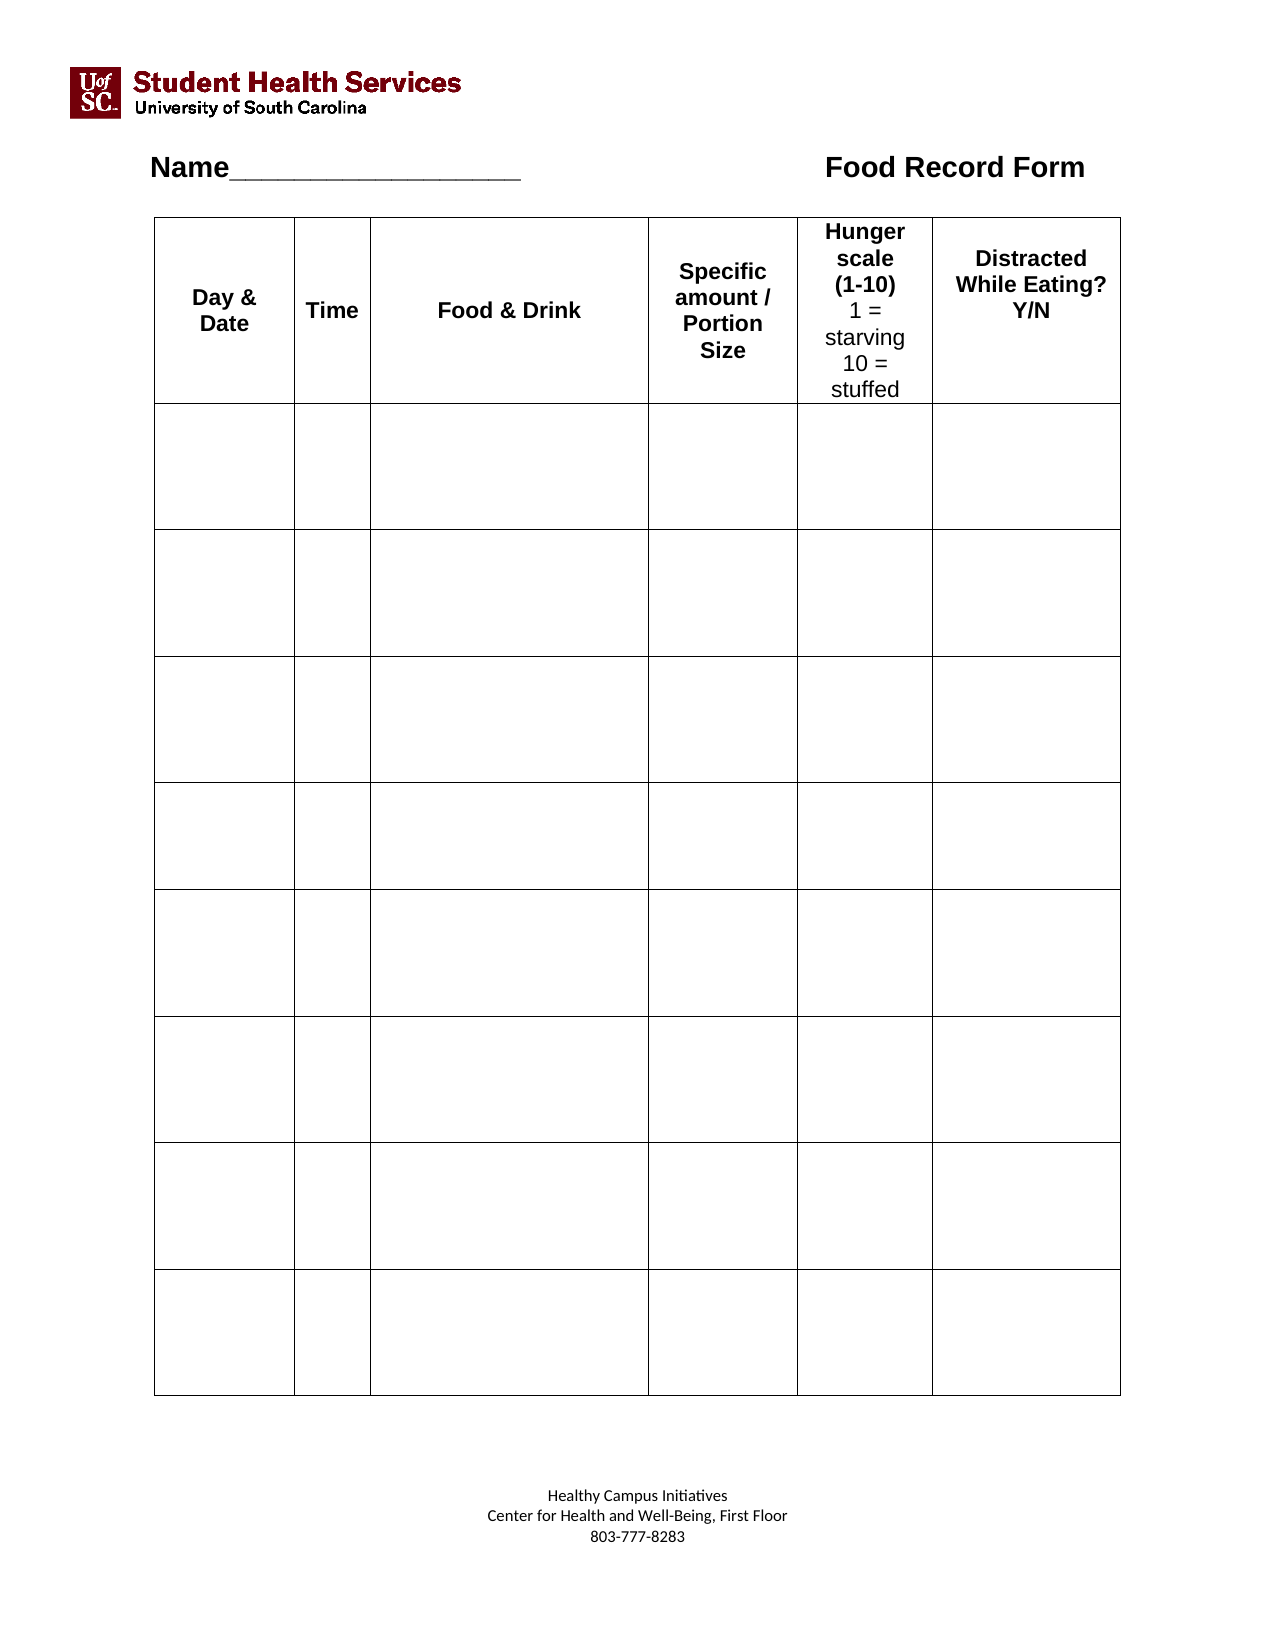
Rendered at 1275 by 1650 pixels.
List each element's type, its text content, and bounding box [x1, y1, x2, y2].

table_cell [933, 1270, 1120, 1395]
table_cell [371, 404, 648, 529]
table_cell [933, 1017, 1120, 1142]
table_cell [649, 1017, 797, 1142]
table_cell [371, 1270, 648, 1395]
table_cell [798, 1017, 932, 1142]
table_cell [798, 1270, 932, 1395]
table_cell [798, 783, 932, 889]
table_cell [649, 890, 797, 1016]
table_cell [371, 783, 648, 889]
table_cell [371, 530, 648, 656]
table_cell [798, 1143, 932, 1269]
table_header Food & Drink [371, 218, 648, 403]
table_cell [649, 404, 797, 529]
table_header Distracted While Eating? Y/N [933, 218, 1120, 403]
table_cell [295, 530, 370, 656]
table_cell [295, 404, 370, 529]
table_cell [295, 890, 370, 1016]
table_header Hunger scale (1-10) 1 = starving 10 = stuffed [798, 218, 932, 403]
table_header Specific amount / Portion Size [649, 218, 797, 403]
picture [67, 48, 466, 132]
table_cell [798, 657, 932, 782]
table_cell [798, 530, 932, 656]
table_cell [798, 890, 932, 1016]
table_cell [933, 530, 1120, 656]
table_cell [155, 1143, 294, 1269]
table_cell [155, 530, 294, 656]
table_cell [155, 890, 294, 1016]
text Name__________________ Food Record Form [150, 150, 1125, 183]
table_cell [371, 1017, 648, 1142]
table_cell [649, 1143, 797, 1269]
table_cell [371, 657, 648, 782]
table_cell [933, 404, 1120, 529]
table_cell [649, 783, 797, 889]
table_cell [933, 657, 1120, 782]
table_cell [933, 783, 1120, 889]
table_cell [371, 1143, 648, 1269]
table_cell [649, 1270, 797, 1395]
table_header Time [295, 218, 370, 403]
table_cell [371, 890, 648, 1016]
table_cell [295, 1143, 370, 1269]
table_cell [295, 1270, 370, 1395]
table_header Day & Date [155, 218, 294, 403]
table_cell [295, 1017, 370, 1142]
table_cell [155, 1017, 294, 1142]
table_cell [295, 657, 370, 782]
table_cell [155, 783, 294, 889]
table_cell [933, 1143, 1120, 1269]
table_cell [798, 404, 932, 529]
table_cell [155, 1270, 294, 1395]
table_cell [155, 657, 294, 782]
table_cell [295, 783, 370, 889]
table_cell [155, 404, 294, 529]
table_cell [649, 657, 797, 782]
table_cell [649, 530, 797, 656]
table_cell [933, 890, 1120, 1016]
